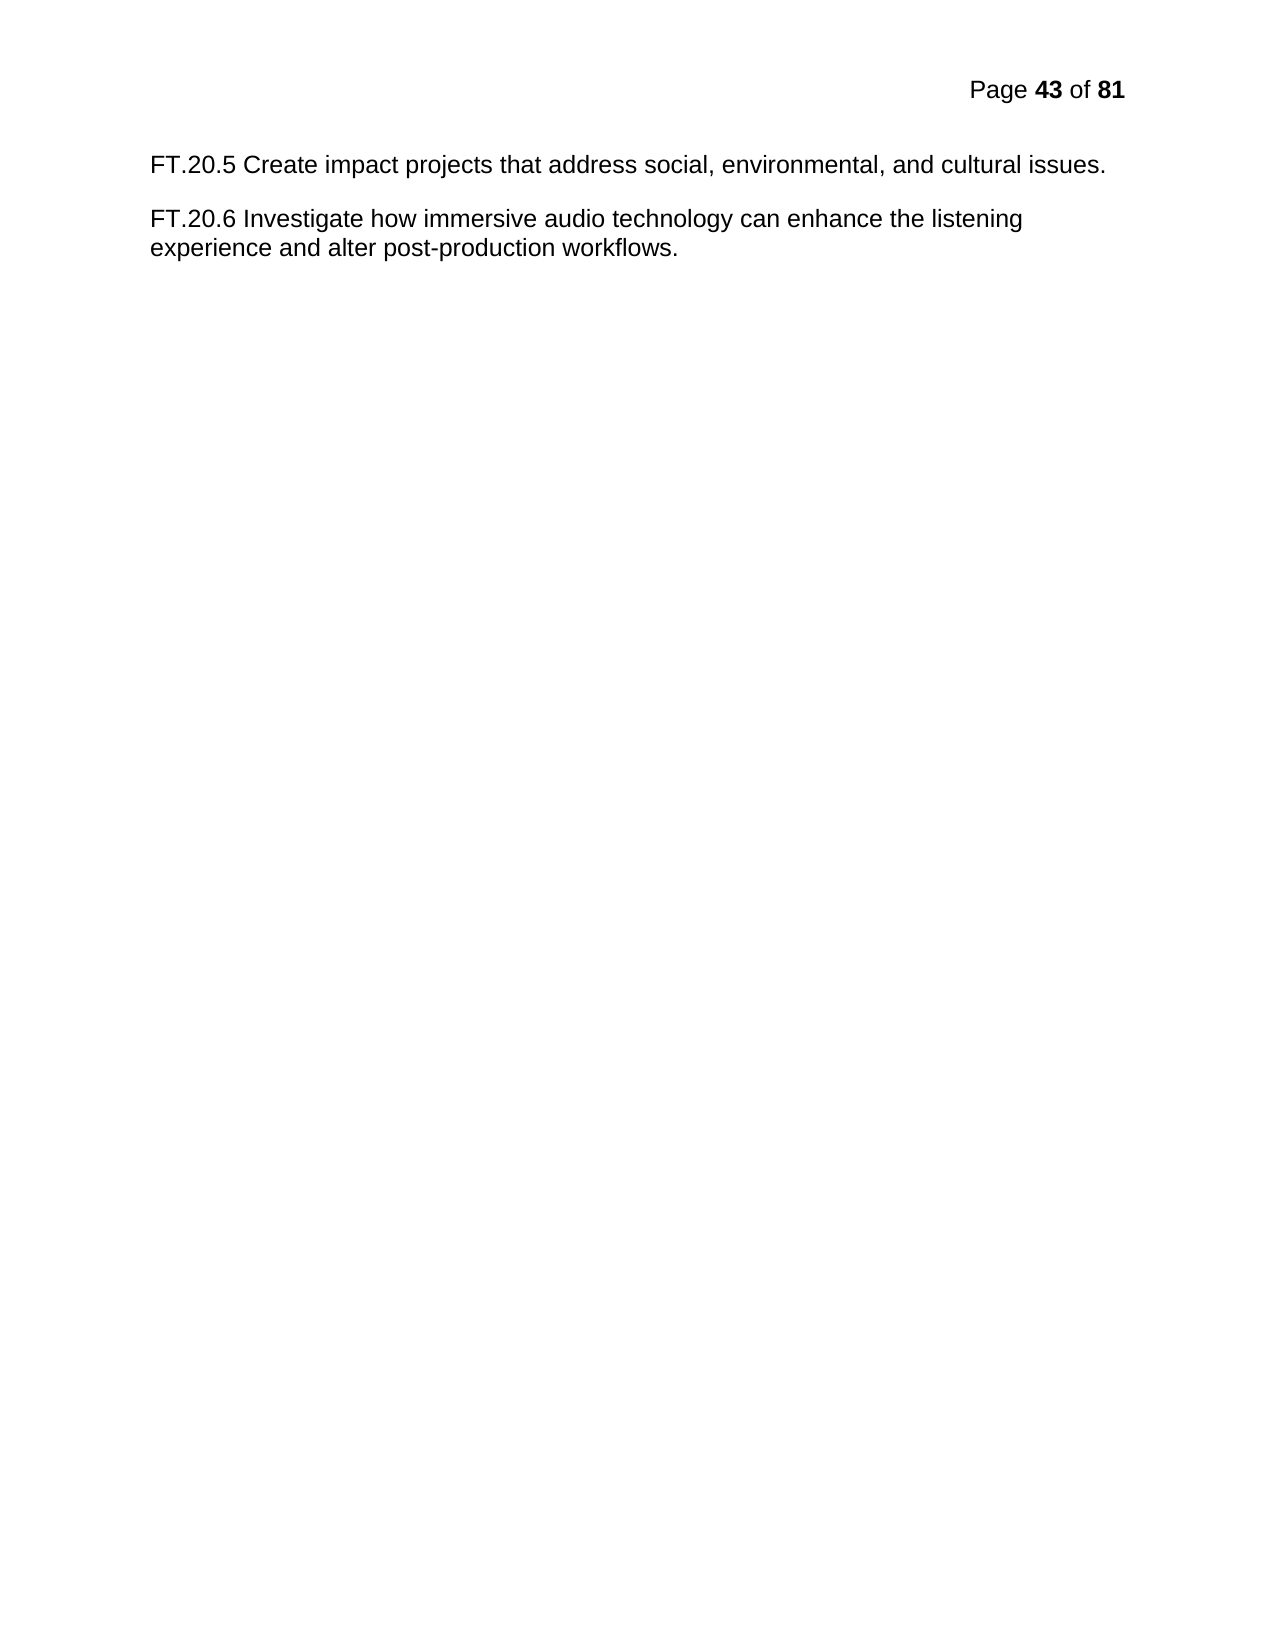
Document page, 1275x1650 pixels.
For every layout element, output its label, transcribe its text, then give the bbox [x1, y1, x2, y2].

text FT.20.6 Investigate how immersive audio technology can enhance the listening experience and alter post-production workflows. [150, 204, 1125, 261]
text FT.20.5 Create impact projects that address social, environmental, and cultural issues. [150, 150, 1125, 179]
